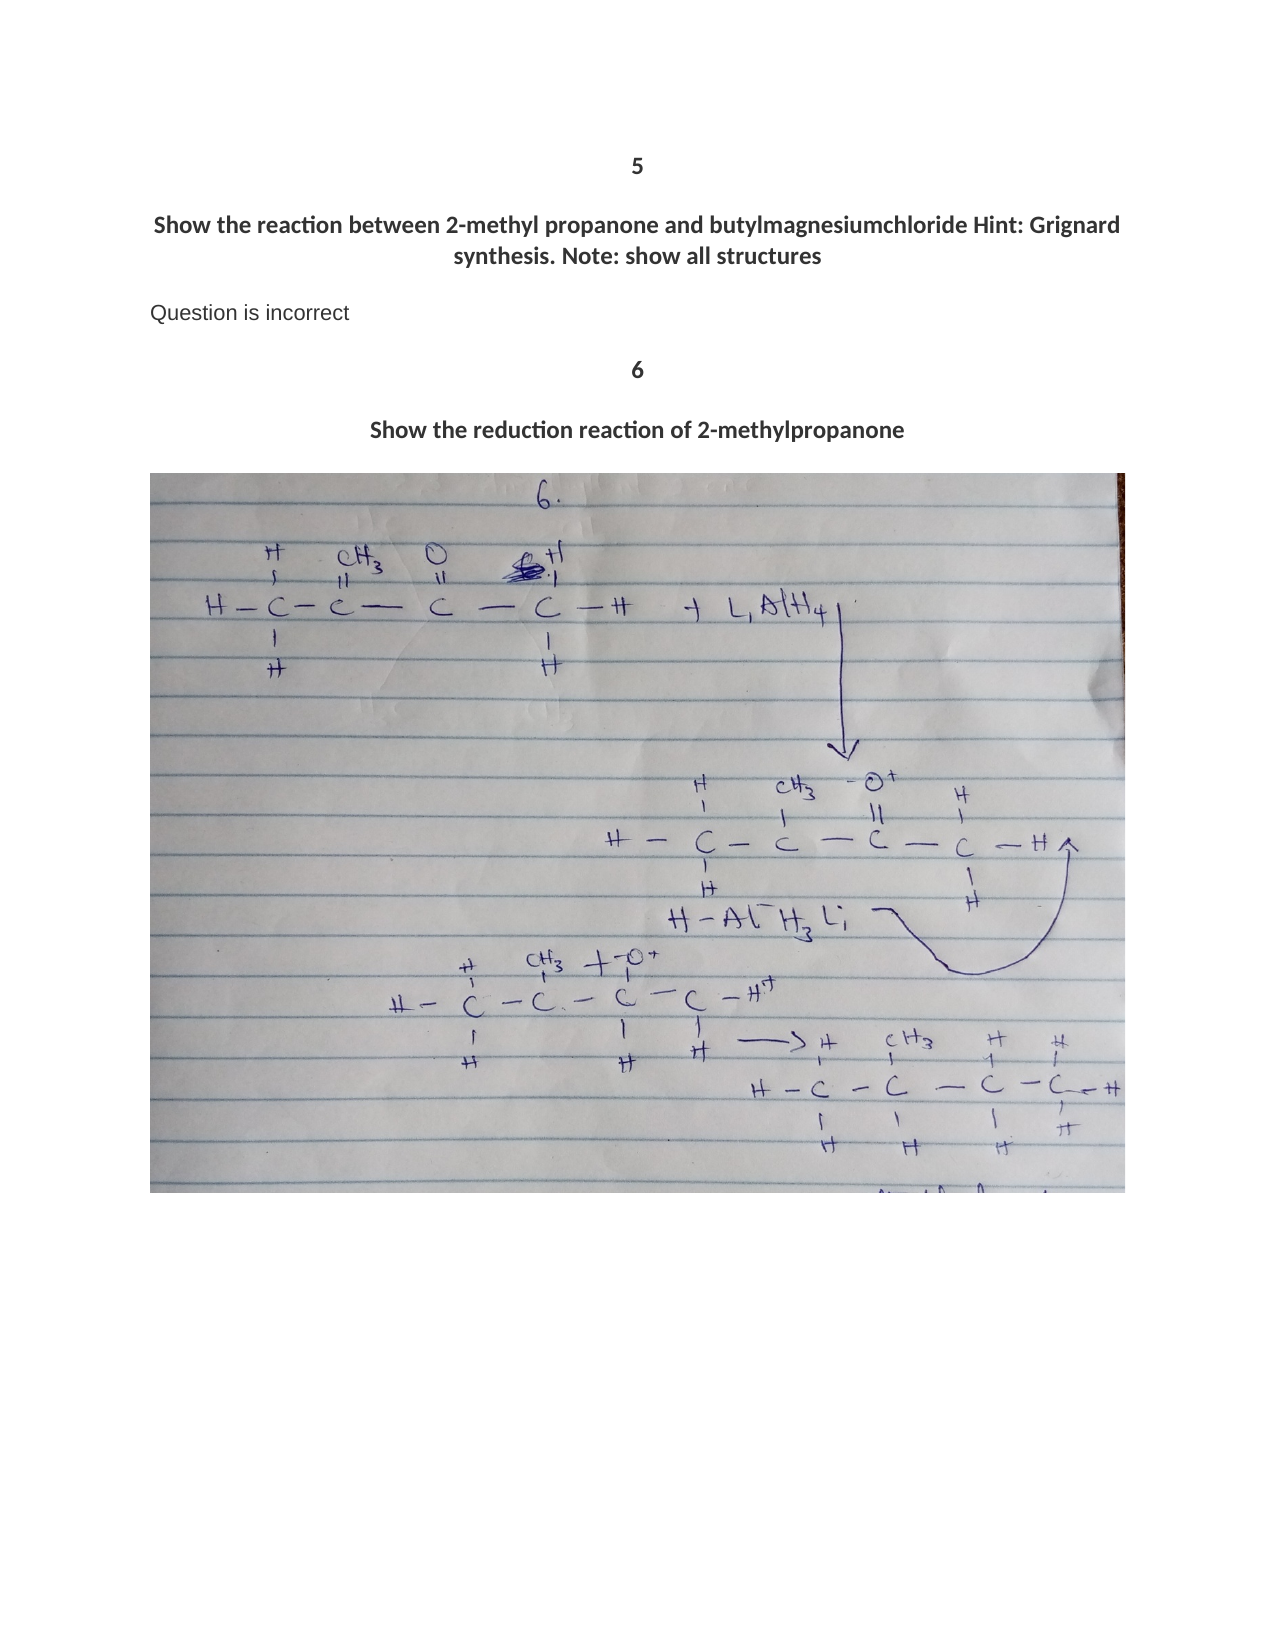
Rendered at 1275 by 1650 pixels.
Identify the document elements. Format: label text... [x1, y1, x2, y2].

text Show the reaction between 2-methyl propanone and butylmagnesiumchloride Hint: Grignard synthesis. Note: show all structures [822, 210, 1125, 271]
text Show the reaction between 2-methyl propanone and butylmagnesiumchloride Hint: Grignard synthesis. Note: show all structures [150, 210, 453, 271]
text Question is incorrect [150, 300, 1125, 325]
picture [150, 473, 1125, 1193]
text Show the reduction reaction of 2-methylpropanone [150, 414, 1125, 444]
text 6 [150, 354, 1125, 385]
text 5 [150, 150, 1125, 181]
